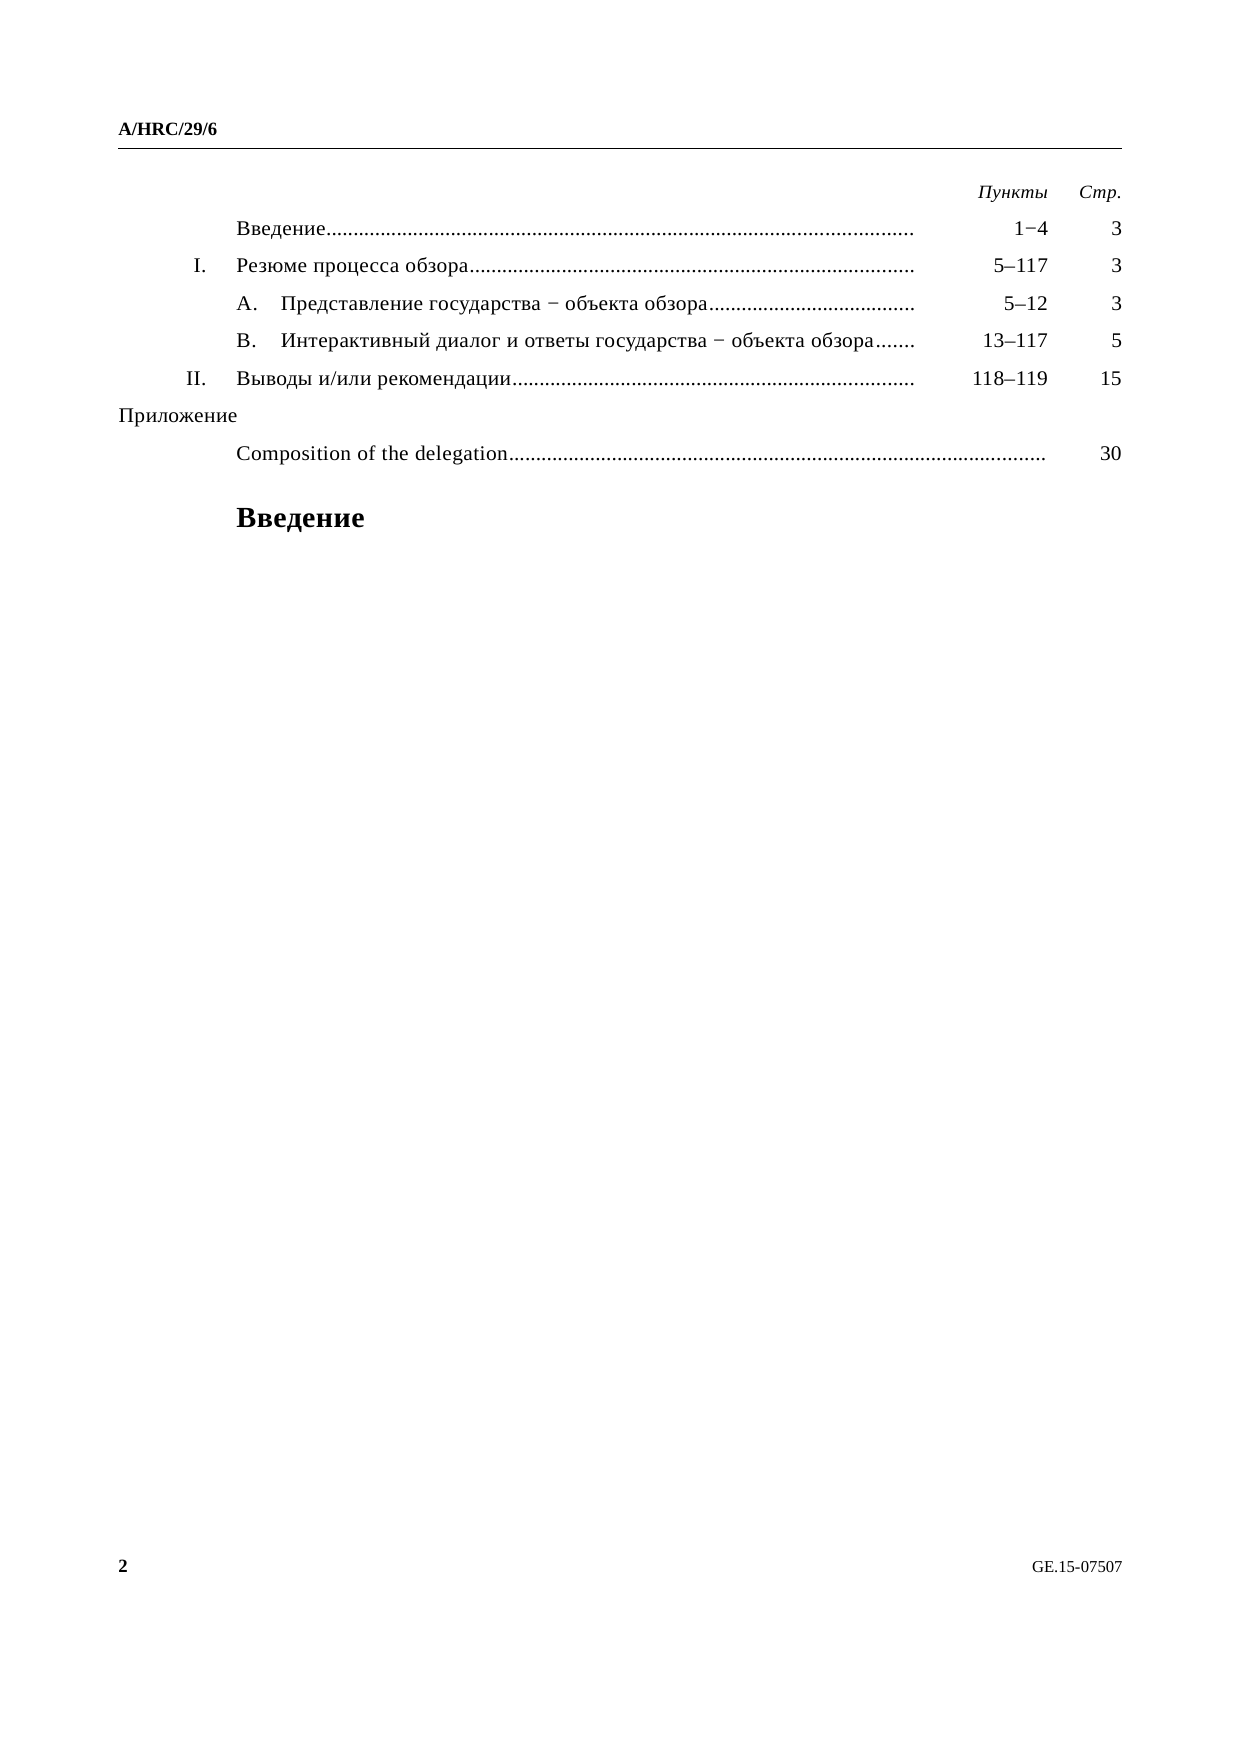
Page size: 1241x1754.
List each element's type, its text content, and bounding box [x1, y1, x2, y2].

text B. Интерактивный диалог и ответы государства − объекта обзора 13–117 5 [118, 327, 1122, 352]
text I. Резюме процесса обзора 5–117 3 [118, 252, 1122, 277]
text II. Выводы и/или рекомендации 118–119 15 [118, 365, 1122, 390]
text Composition of the delegation 30 [118, 440, 1122, 465]
text A. Представление государства − объекта обзора 5–12 3 [118, 290, 1122, 315]
text Пункты Стр. [148, 177, 1122, 202]
text Введение 1−4 3 [118, 215, 1122, 240]
text Приложение [118, 402, 1122, 427]
text Введение [118, 502, 1004, 533]
